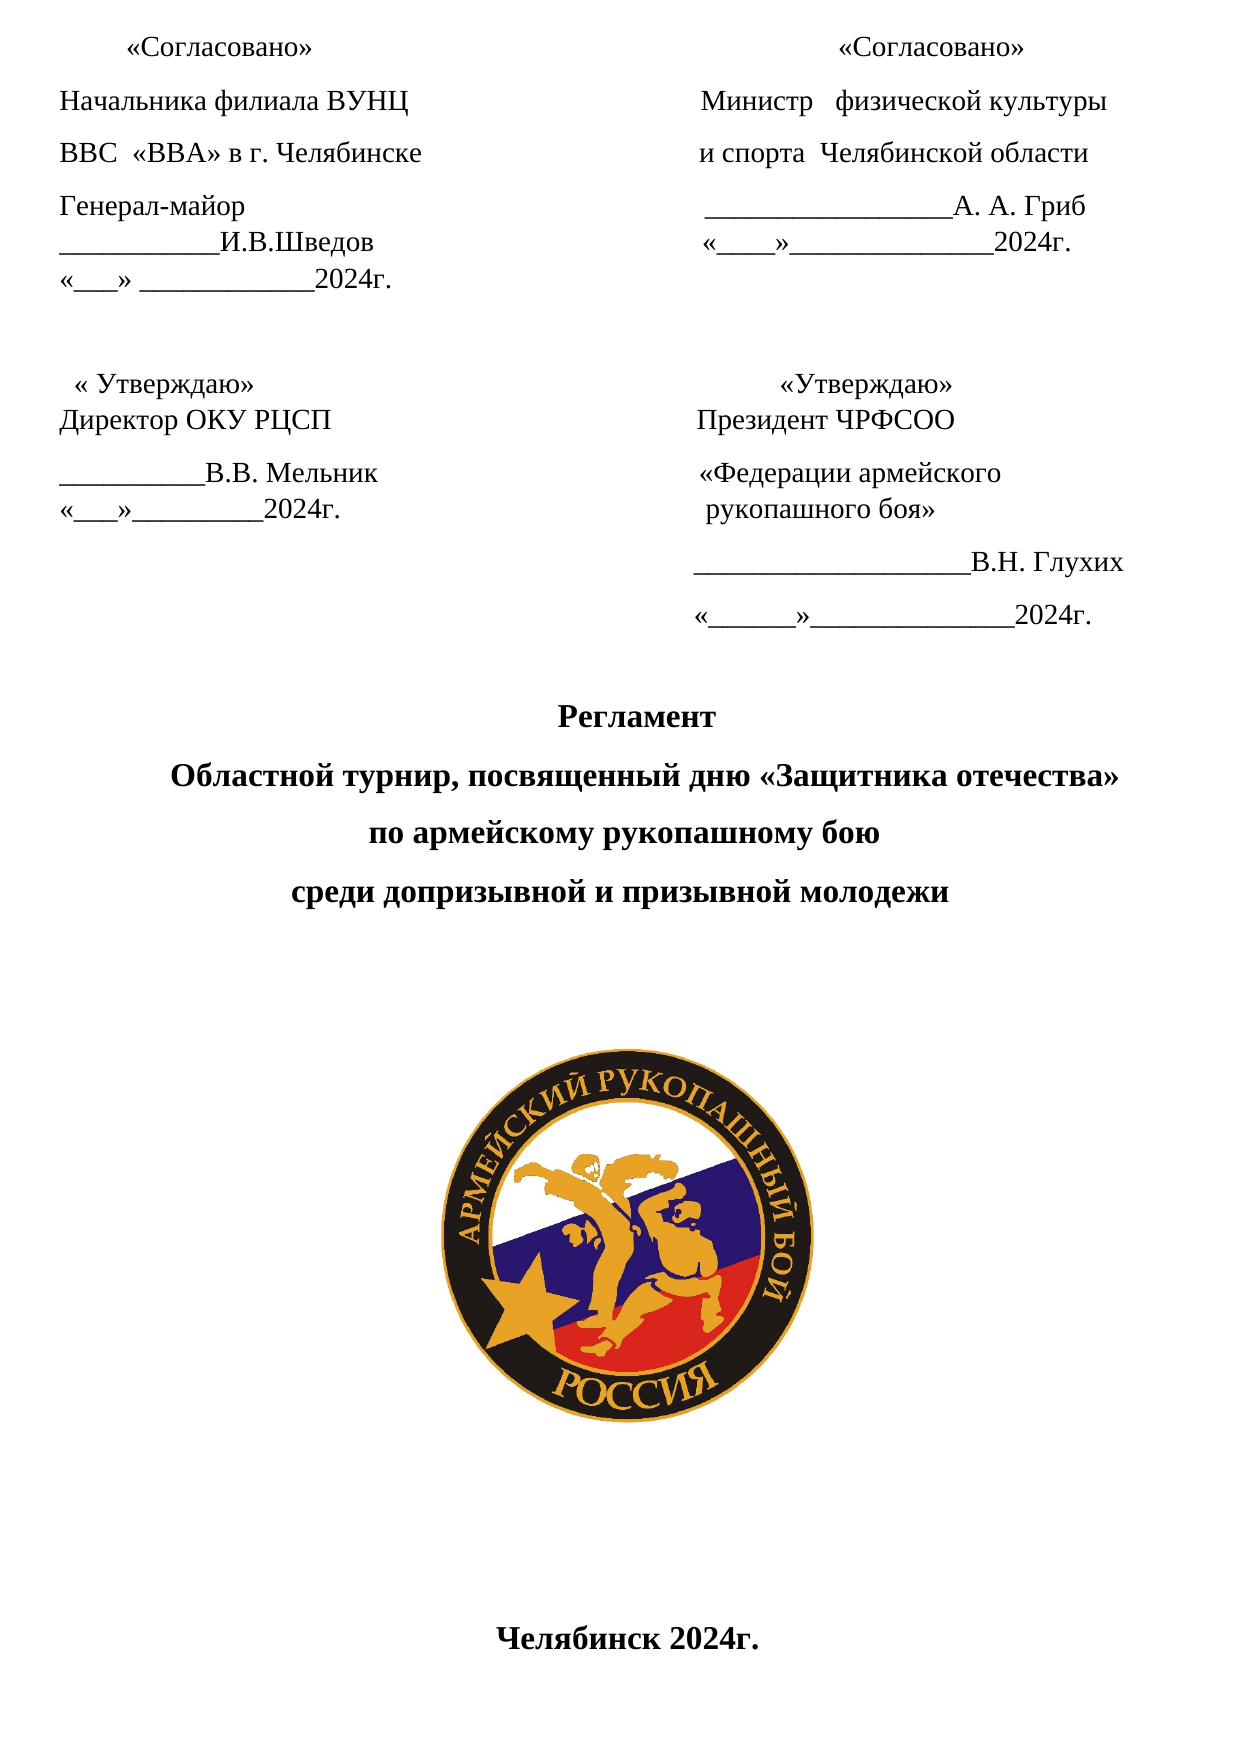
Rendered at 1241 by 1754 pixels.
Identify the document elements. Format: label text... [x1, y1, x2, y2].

text Начальника филиала ВУНЦ Министр физической культуры [59, 83, 1196, 116]
text «______»______________2024г. [59, 597, 1196, 631]
picture [437, 1045, 818, 1426]
text Генерал-майор _________________А. А. Гриб ___________И.В.Шведов «____»______________2024г. «___» ____________2024г. [59, 188, 1196, 294]
text среди допризывной и призывной молодежи [59, 871, 1181, 909]
text Областной турнир, посвященный дню «Защитника отечества» [59, 755, 1181, 793]
text Челябинск 2024г. [59, 1618, 1196, 1657]
text __________В.В. Мельник «Федерации армейского «___»_________2024г. рукопашного боя» [59, 455, 1196, 525]
text по армейскому рукопашному бою [59, 813, 1181, 851]
text «Согласовано» «Согласовано» [59, 29, 1196, 63]
text ВВС «ВВА» в г. Челябинске и спорта Челябинской области [59, 136, 1196, 169]
text ___________________В.Н. Глухих [59, 544, 1196, 578]
text Регламент [59, 697, 1181, 735]
text « Утверждаю» «Утверждаю» Директор ОКУ РЦСП Президент ЧРФСОО [59, 366, 1196, 436]
